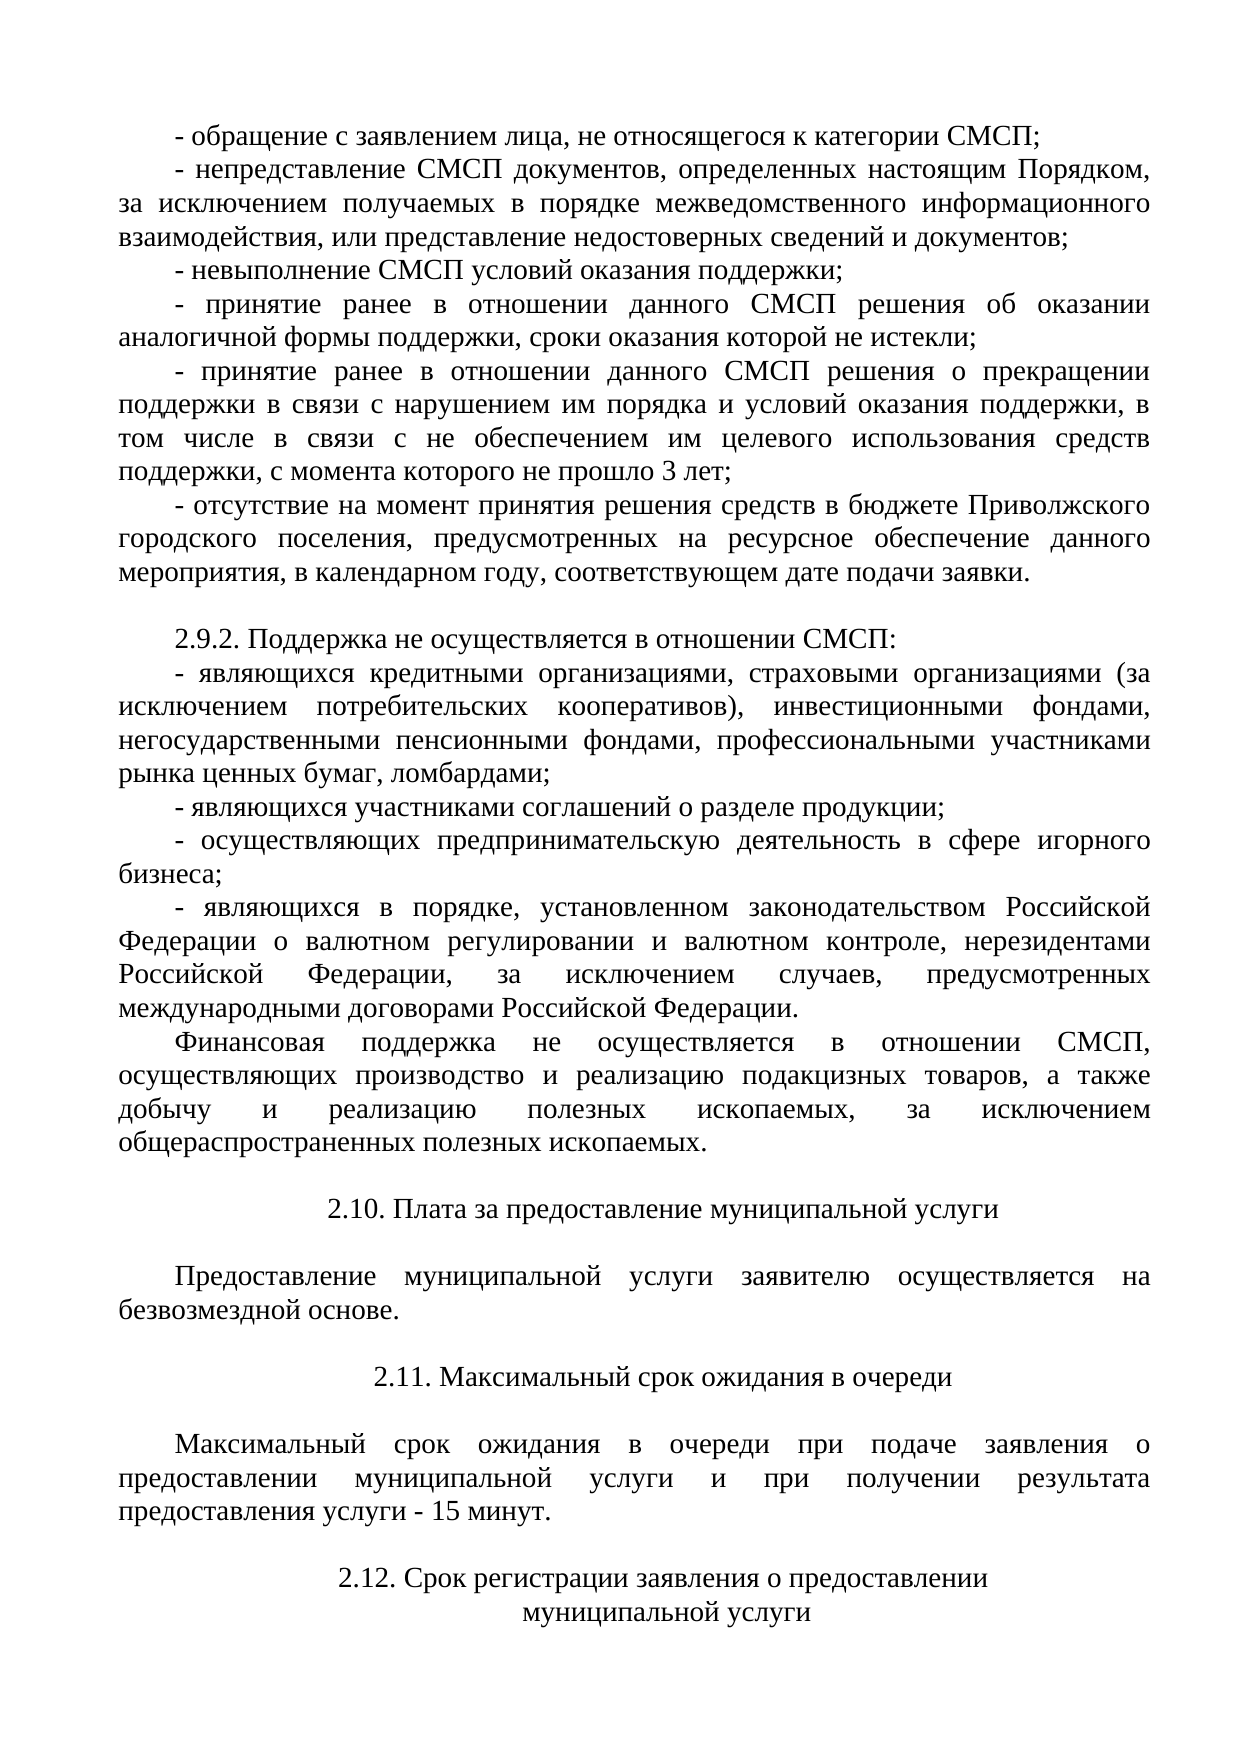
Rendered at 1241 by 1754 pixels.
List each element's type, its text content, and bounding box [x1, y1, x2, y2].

text - являющихся участниками соглашений о разделе продукции; [118, 789, 1152, 822]
text - непредставление СМСП документов, определенных настоящим Порядком, за исключением получаемых в порядке межведомственного информационного взаимодействия, или представление недостоверных сведений и документов; [118, 152, 1152, 252]
text - являющихся кредитными организациями, страховыми организациями (за исключением потребительских кооперативов), инвестиционными фондами, негосударственными пенсионными фондами, профессиональными участниками рынка ценных бумаг, ломбардами; [118, 655, 1152, 789]
text муниципальной услуги [118, 1594, 1152, 1627]
text 2.12. Срок регистрации заявления о предоставлении [118, 1560, 1152, 1594]
text 2.11. Максимальный срок ожидания в очереди [118, 1359, 1152, 1393]
text Предоставление муниципальной услуги заявителю осуществляется на безвозмездной основе. [118, 1258, 1152, 1326]
text - осуществляющих предпринимательскую деятельность в сфере игорного бизнеса; [118, 822, 1152, 889]
text - невыполнение СМСП условий оказания поддержки; [118, 252, 1152, 286]
text - принятие ранее в отношении данного СМСП решения об оказании аналогичной формы поддержки, сроки оказания которой не истекли; [118, 286, 1152, 353]
text 2.9.2. Поддержка не осуществляется в отношении СМСП: [118, 621, 1152, 655]
text - отсутствие на момент принятия решения средств в бюджете Приволжского городского поселения, предусмотренных на ресурсное обеспечение данного мероприятия, в календарном году, соответствующем дате подачи заявки. [118, 487, 1152, 588]
text - принятие ранее в отношении данного СМСП решения о прекращении поддержки в связи с нарушением им порядка и условий оказания поддержки, в том числе в связи с не обеспечением им целевого использования средств поддержки, с момента которого не прошло 3 лет; [118, 353, 1152, 487]
text Финансовая поддержка не осуществляется в отношении СМСП, осуществляющих производство и реализацию подакцизных товаров, а также добычу и реализацию полезных ископаемых, за исключением общераспространенных полезных ископаемых. [118, 1024, 1152, 1158]
text 2.10. Плата за предоставление муниципальной услуги [118, 1191, 1152, 1225]
text Максимальный срок ожидания в очереди при подаче заявления о предоставлении муниципальной услуги и при получении результата предоставления услуги - 15 минут. [118, 1426, 1152, 1527]
text - являющихся в порядке, установленном законодательством Российской Федерации о валютном регулировании и валютном контроле, нерезидентами Российской Федерации, за исключением случаев, предусмотренных международными договорами Российской Федерации. [118, 889, 1152, 1024]
text - обращение с заявлением лица, не относящегося к категории СМСП; [118, 118, 1152, 152]
